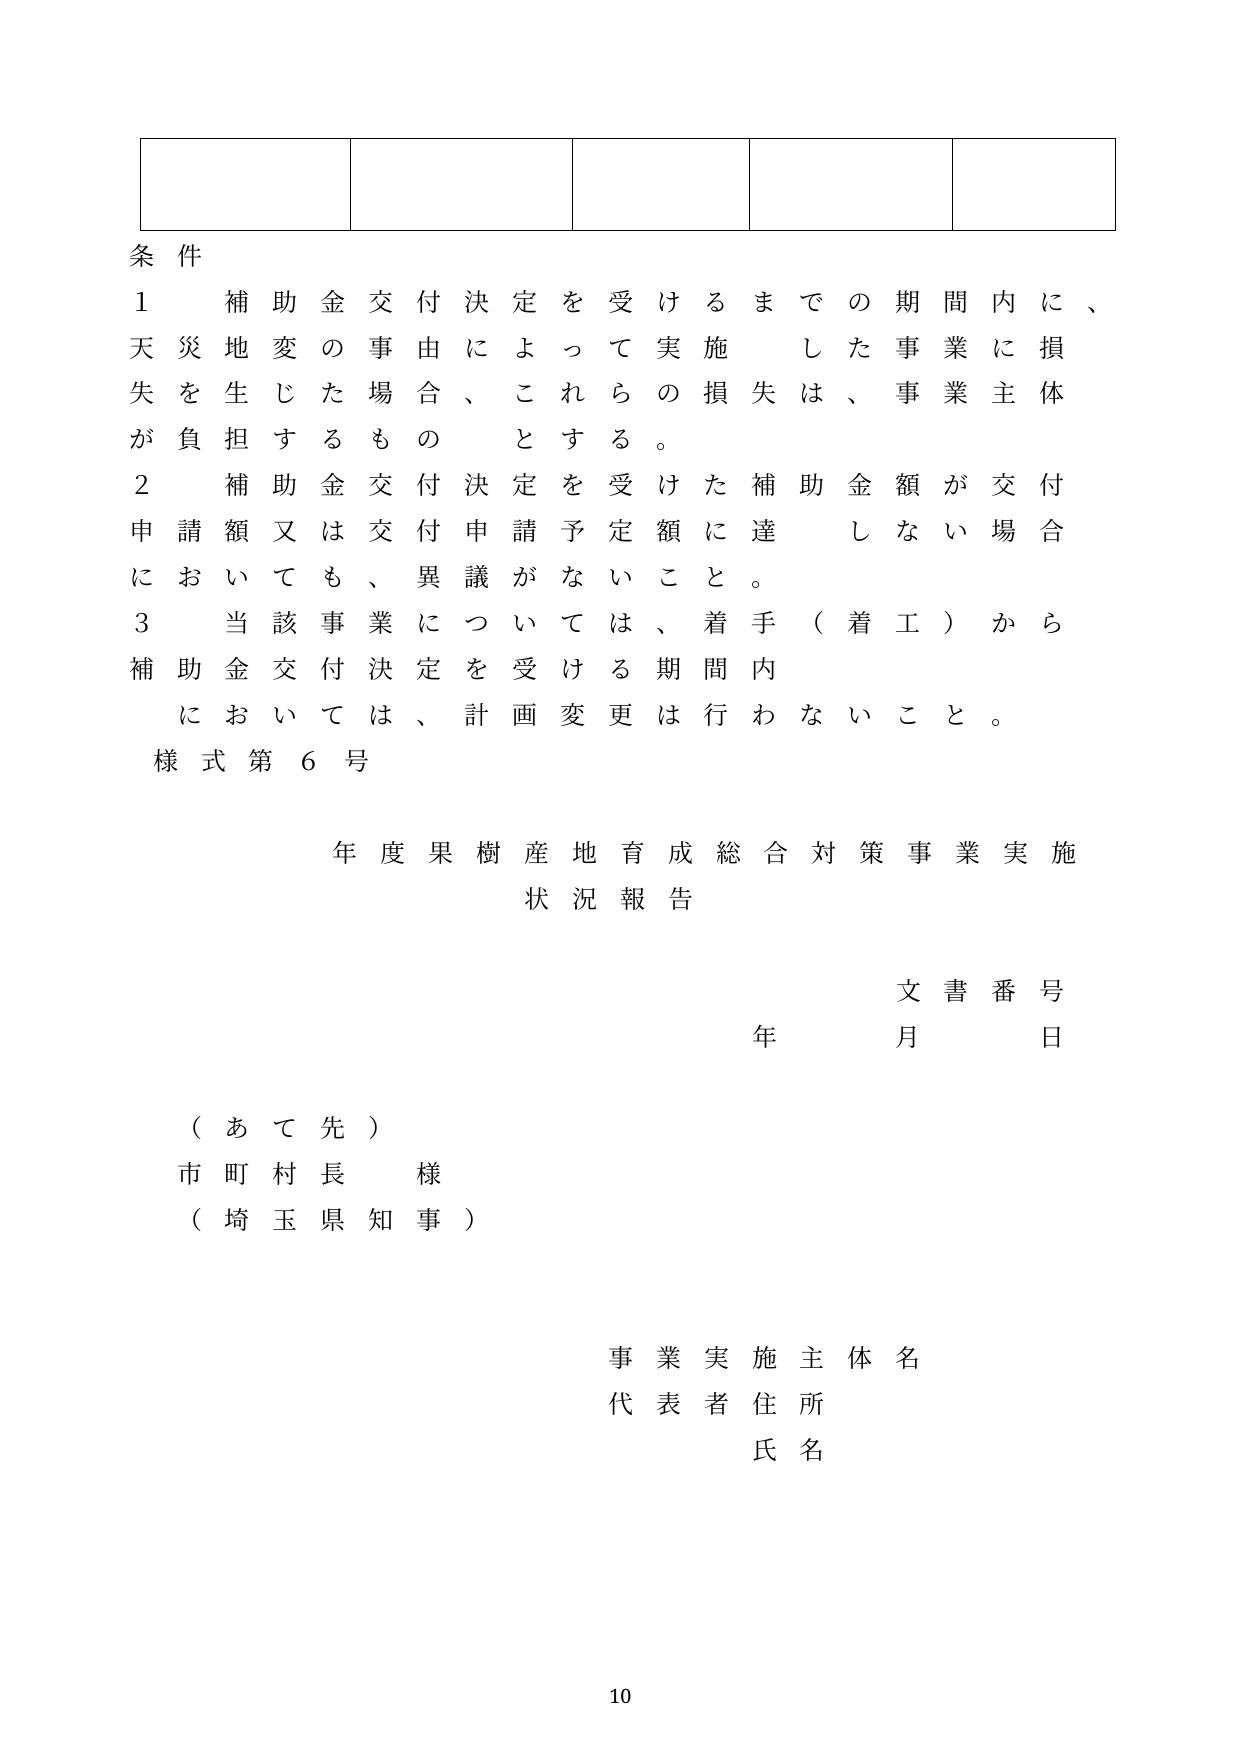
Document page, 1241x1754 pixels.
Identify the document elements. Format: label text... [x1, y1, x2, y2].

table_cell [750, 139, 952, 230]
text 年度果樹産地育成総合対策事業実施状況報告 [129, 828, 1111, 920]
text （埼玉県知事） [129, 1196, 1111, 1242]
text 文書番号 [129, 966, 1087, 1012]
text 年 月 日 [129, 1012, 1087, 1058]
text においては、計画変更は行わないこと。 [129, 691, 1111, 737]
text ３ 当該事業については、着手（着工）から補助金交付決定を受ける期間内 [129, 599, 1111, 691]
text 条件 [129, 231, 1111, 277]
text （あて先） [129, 1104, 1111, 1150]
text 事業実施主体名 [608, 1334, 1087, 1380]
text 様式第６号 [105, 737, 1111, 783]
text 代表者住所 [608, 1380, 1087, 1426]
table_cell [351, 139, 572, 230]
text １ 補助金交付決定を受けるまでの期間内に、天災地変の事由によって実施 した事業に損失を生じた場合、これらの損失は、事業主体が負担するもの とする。 [129, 277, 1111, 461]
table_cell [573, 139, 749, 230]
text 市町村長 様 [129, 1150, 1111, 1196]
table_cell [141, 139, 350, 230]
text 氏名 [608, 1426, 1087, 1472]
table_cell [953, 139, 1115, 230]
text ２ 補助金交付決定を受けた補助金額が交付申請額又は交付申請予定額に達 しない場合においても、異議がないこと。 [129, 461, 1111, 599]
